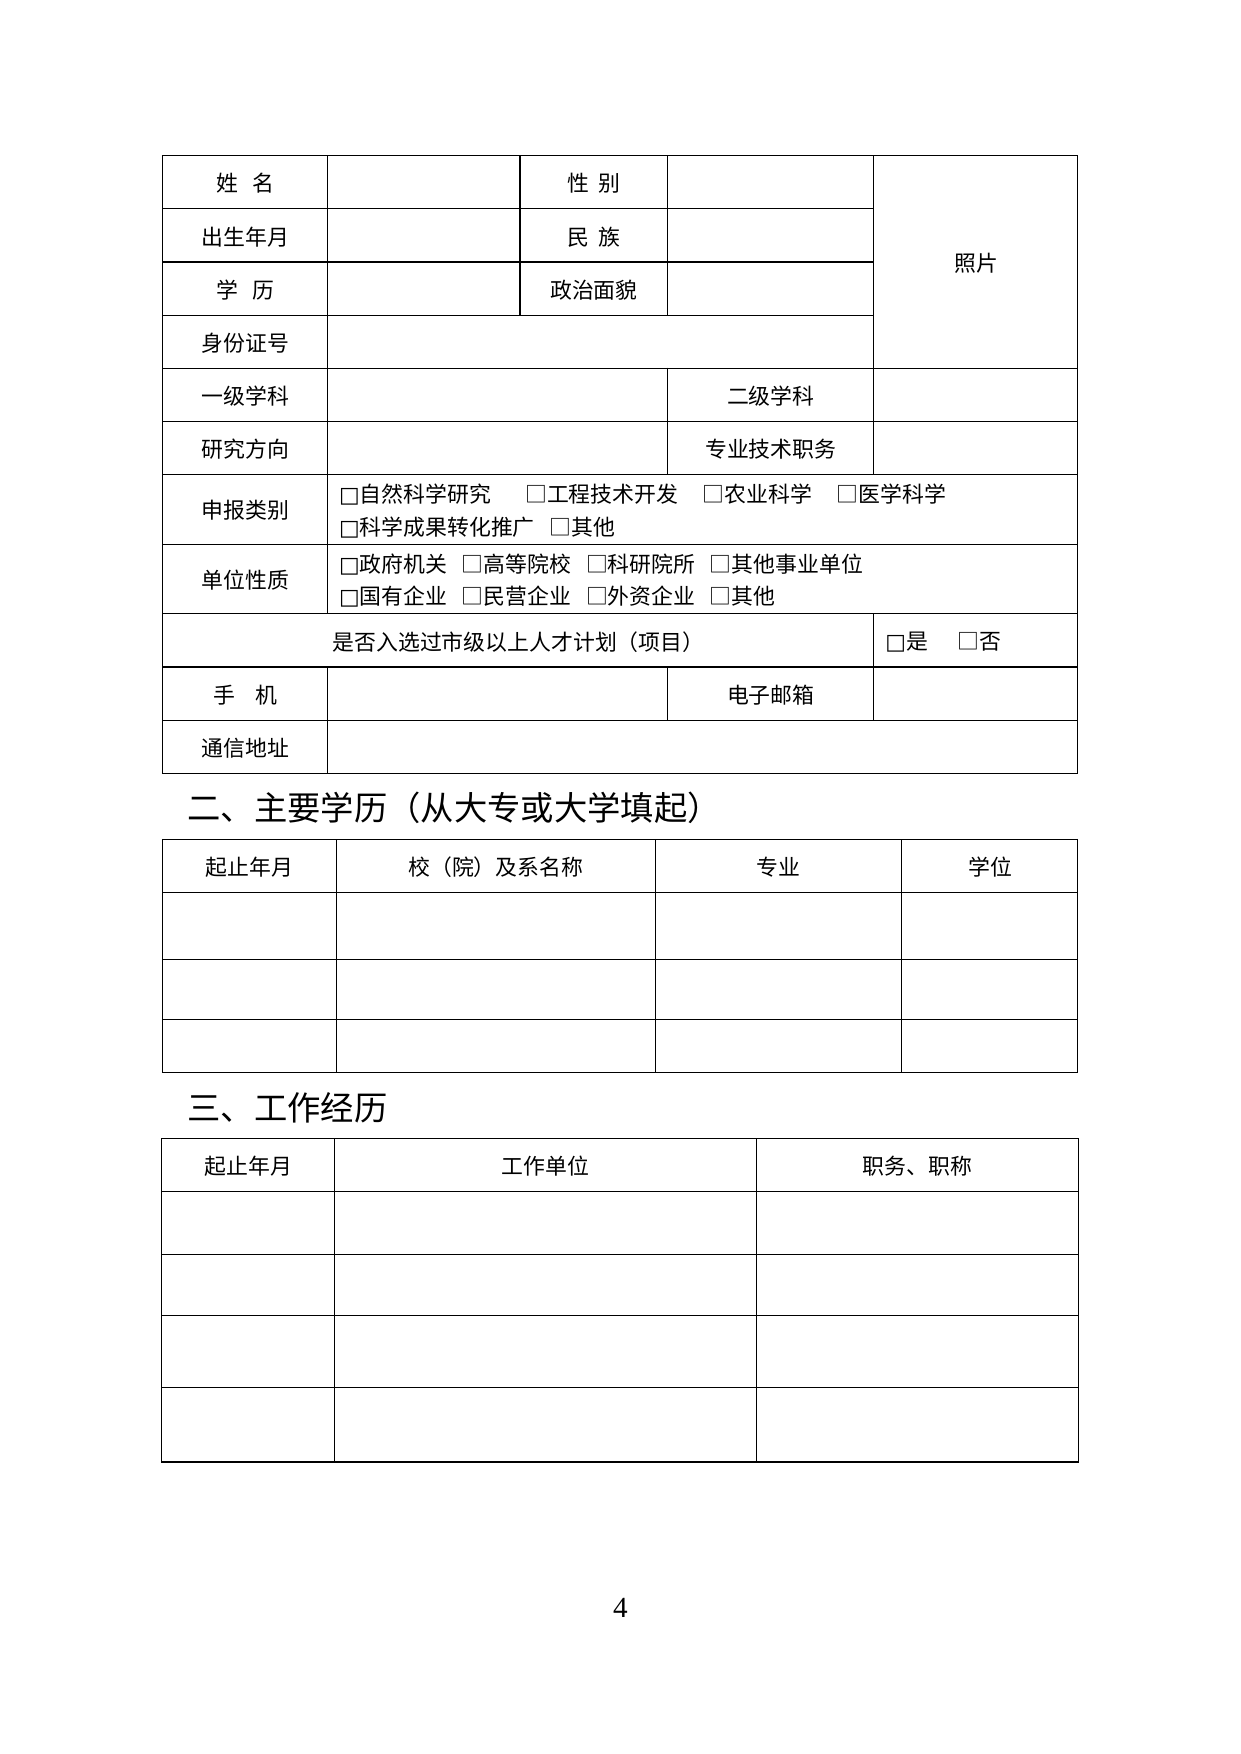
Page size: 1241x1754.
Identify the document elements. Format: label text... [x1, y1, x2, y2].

table_cell 单位性质 [163, 545, 327, 613]
text 三、工作经历 [187, 1073, 1053, 1138]
table_cell [874, 668, 1077, 719]
table_cell [335, 1388, 756, 1461]
table_cell 研究方向 [163, 422, 327, 474]
table_header 照片 [874, 156, 1077, 368]
table_cell [163, 960, 336, 1019]
table_header [328, 156, 519, 208]
table_header 专业 [656, 840, 901, 892]
table_cell [337, 1020, 655, 1072]
table_cell 专业技术职务 [668, 422, 873, 474]
table_cell [656, 960, 901, 1019]
table_cell [757, 1388, 1078, 1461]
table_cell [656, 1020, 901, 1072]
text 二、主要学历（从大专或大学填起） [187, 774, 1053, 839]
table_header 工作单位 [335, 1139, 756, 1191]
table_cell [874, 422, 1077, 474]
table_cell [337, 960, 655, 1019]
table_cell [337, 893, 655, 959]
table_cell 手 机 [163, 668, 327, 719]
table_cell 民 族 [521, 209, 667, 261]
table_cell 申报类别 [163, 475, 327, 543]
table_cell [757, 1192, 1078, 1254]
table_cell 电子邮箱 [668, 668, 873, 719]
table_cell [668, 209, 873, 261]
table_cell [902, 893, 1077, 959]
table_cell [902, 960, 1077, 1019]
table_cell 一级学科 [163, 369, 327, 421]
table_header 校（院）及系名称 [337, 840, 655, 892]
table_cell [328, 369, 667, 421]
table_cell 通信地址 [163, 721, 327, 773]
table_cell 政治面貌 [521, 263, 667, 314]
table_cell [328, 422, 667, 474]
table_cell [328, 209, 519, 261]
table_cell [335, 1192, 756, 1254]
table_cell [328, 721, 1077, 773]
table_cell [162, 1255, 334, 1315]
table_cell [874, 369, 1077, 421]
table_cell [328, 668, 667, 719]
table_cell [335, 1316, 756, 1387]
table_cell [656, 893, 901, 959]
table_header 学位 [902, 840, 1077, 892]
table_cell [162, 1388, 334, 1461]
table_header 职务、职称 [757, 1139, 1078, 1191]
table_header [668, 156, 873, 208]
table_cell [335, 1255, 756, 1315]
table_header 起止年月 [162, 1139, 334, 1191]
table_header 起止年月 [163, 840, 336, 892]
table_cell 二级学科 [668, 369, 873, 421]
table_cell [162, 1192, 334, 1254]
table_header 姓 名 [163, 156, 327, 208]
table_header 性 别 [521, 156, 667, 208]
table_cell 出生年月 [163, 209, 327, 261]
table_cell [163, 1020, 336, 1072]
table_cell [757, 1255, 1078, 1315]
table_cell 是否入选过市级以上人才计划（项目） [163, 614, 873, 666]
table_cell [163, 893, 336, 959]
table_cell [757, 1316, 1078, 1387]
table_cell 身份证号 [163, 316, 327, 368]
table_cell [162, 1316, 334, 1387]
table_cell [668, 263, 873, 314]
table_cell [328, 316, 873, 368]
table_cell □自然科学研究 □工程技术开发 □农业科学 □医学科学 □科学成果转化推广 □其他 [328, 475, 1077, 543]
table_cell □政府机关 □高等院校 □科研院所 □其他事业单位 □国有企业 □民营企业 □外资企业 □其他 [328, 545, 1077, 613]
table_cell □是 □否 [874, 614, 1077, 666]
table_cell [328, 263, 519, 314]
table_cell [902, 1020, 1077, 1072]
table_cell 学 历 [163, 263, 327, 314]
